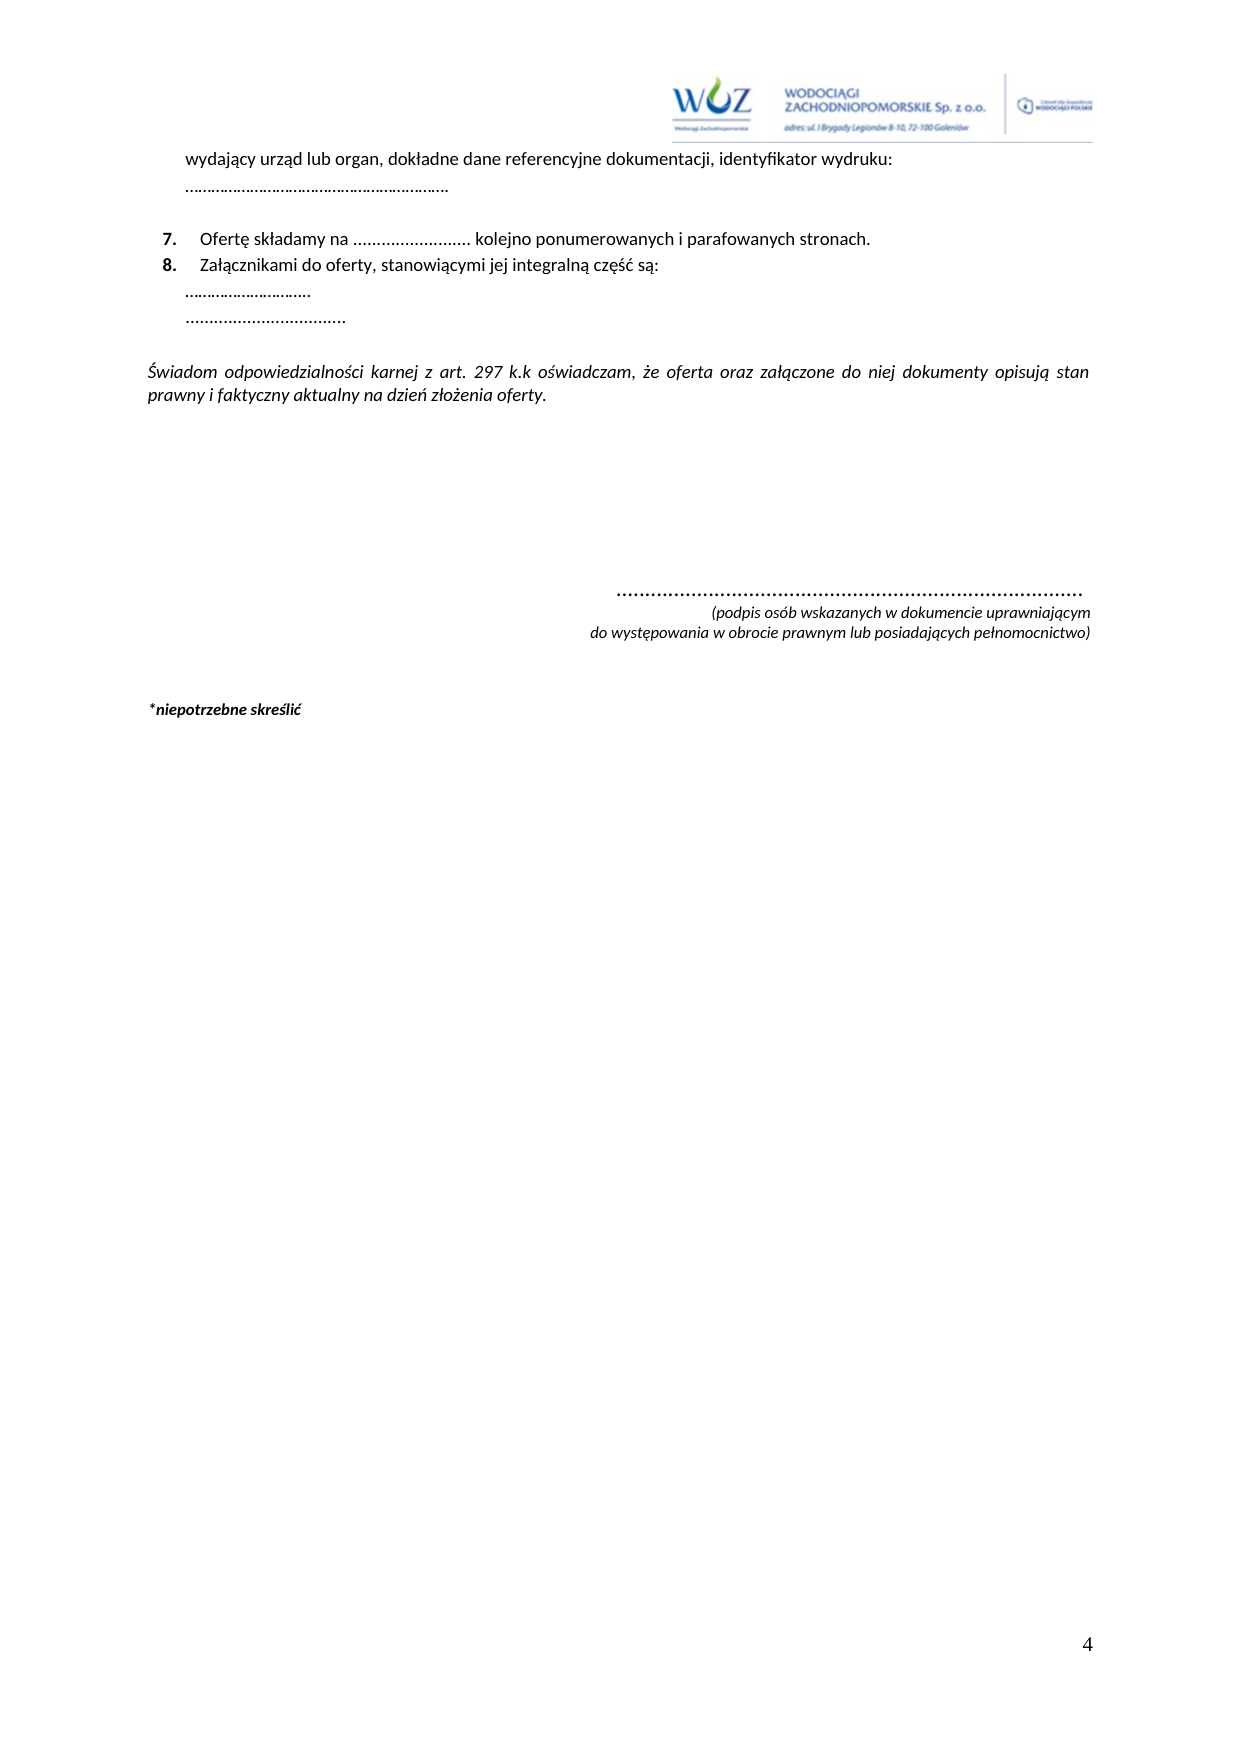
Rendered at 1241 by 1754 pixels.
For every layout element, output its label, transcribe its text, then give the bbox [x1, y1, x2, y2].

list Załącznikami do oferty, stanowiącymi jej integralną część są: [200, 253, 1093, 276]
text (podpis osób wskazanych w dokumencie uprawniającym [148, 602, 1093, 622]
text *niepotrzebne skreślić [148, 699, 1093, 719]
text Świadom odpowiedzialności karnej z art. 297 k.k oświadczam, że oferta oraz załączone do niej dokumenty opisują stan prawny i faktyczny aktualny na dzień złożenia oferty. [148, 360, 1093, 406]
picture [671, 73, 1093, 143]
text do występowania w obrocie prawnym lub posiadających pełnomocnictwo) [148, 622, 1093, 643]
text .................................. [185, 306, 1093, 329]
text ……………………….. [185, 279, 1093, 302]
list Ofertę składamy na ......................... kolejno ponumerowanych i parafowanych stronach. [200, 227, 1093, 249]
text ................................................................................. [148, 574, 1093, 602]
